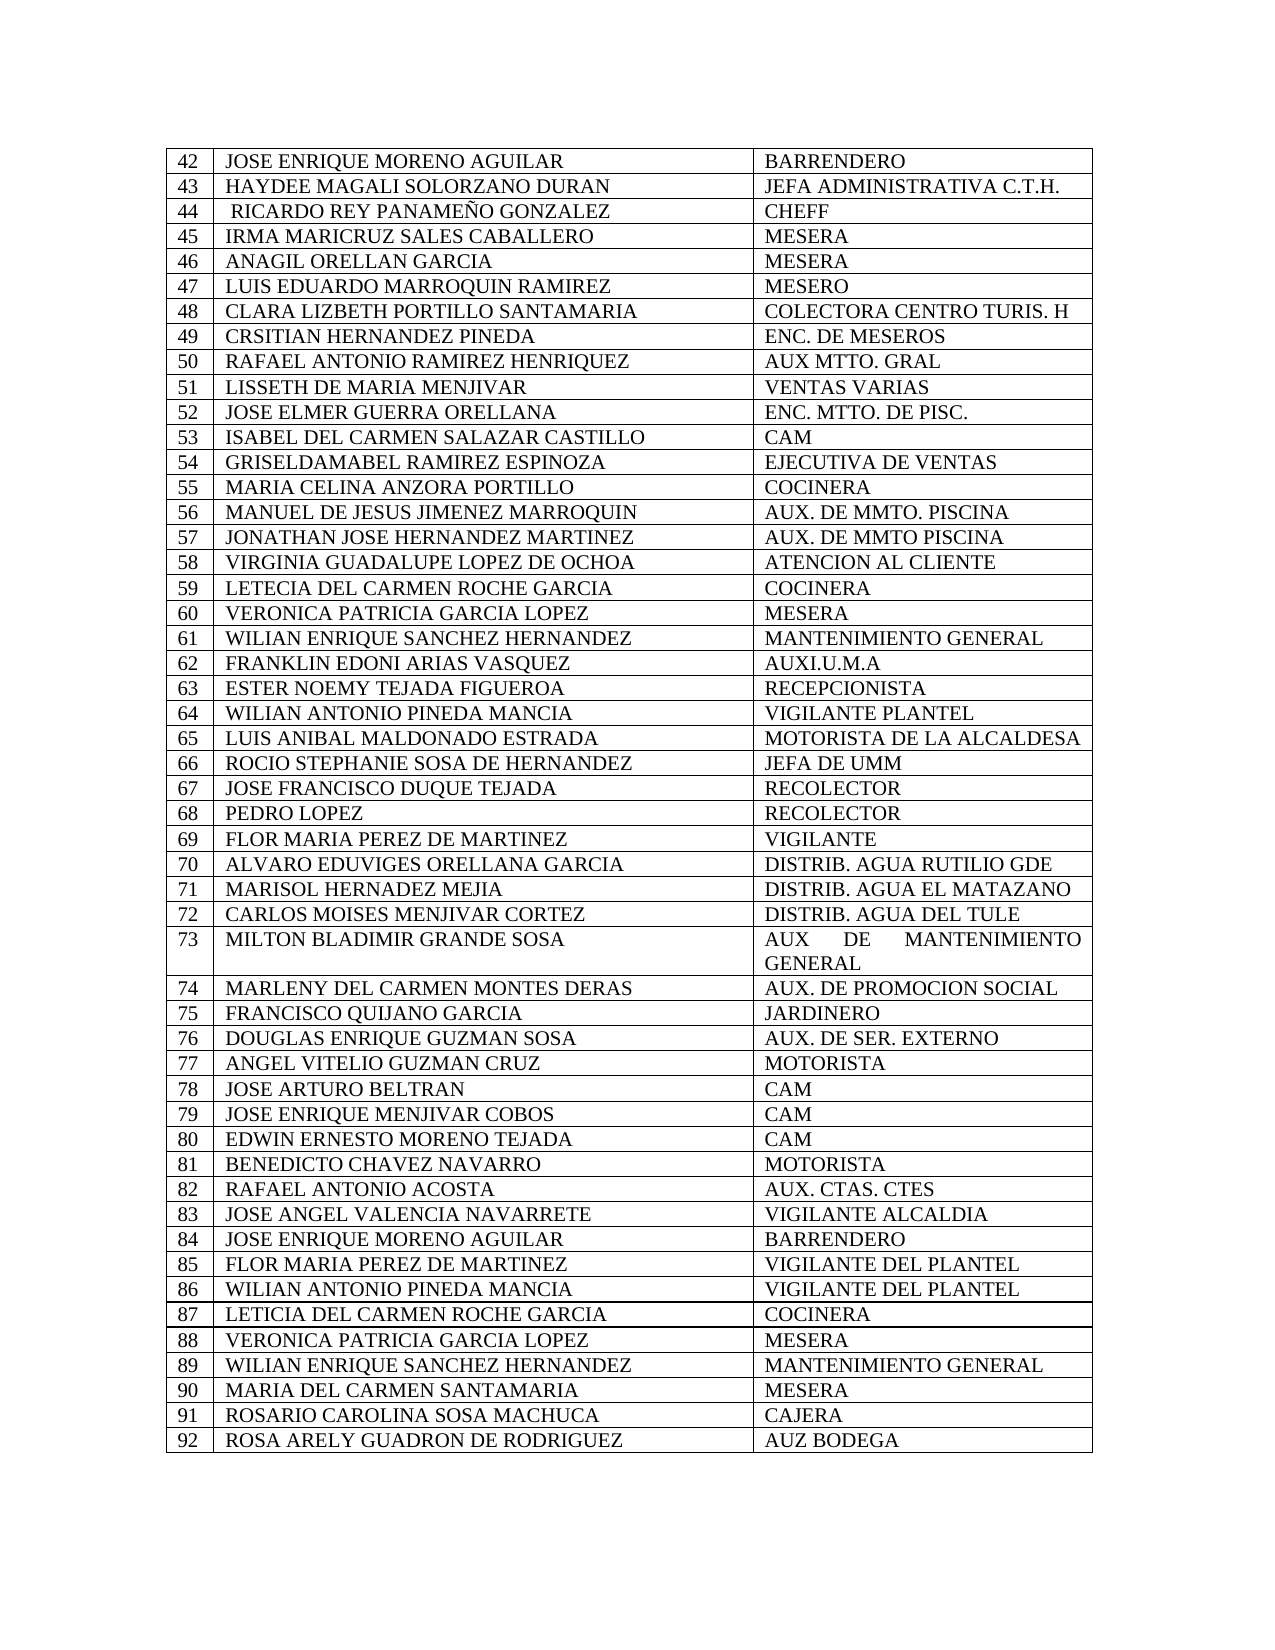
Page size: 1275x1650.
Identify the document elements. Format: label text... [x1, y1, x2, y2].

table_cell JOSE ENRIQUE MORENO AGUILAR [214, 149, 753, 173]
table_cell ANGEL VITELIO GUZMAN CRUZ [214, 1051, 753, 1075]
table_cell MANTENIMIENTO GENERAL [754, 626, 1092, 650]
table_cell MARLENY DEL CARMEN MONTES DERAS [214, 976, 753, 1000]
table_cell 47 [167, 274, 213, 298]
table_cell FRANCISCO QUIJANO GARCIA [214, 1001, 753, 1025]
table_cell LUIS EDUARDO MARROQUIN RAMIREZ [214, 274, 753, 298]
table_cell RECEPCIONISTA [754, 676, 1092, 700]
table_cell DISTRIB. AGUA RUTILIO GDE [754, 852, 1092, 876]
table_cell 48 [167, 299, 213, 323]
table_cell ROCIO STEPHANIE SOSA DE HERNANDEZ [214, 751, 753, 775]
table_cell JEFA DE UMM [754, 751, 1092, 775]
table_cell CRSITIAN HERNANDEZ PINEDA [214, 324, 753, 348]
table_cell VERONICA PATRICIA GARCIA LOPEZ [214, 1328, 753, 1352]
table_cell ROSA ARELY GUADRON DE RODRIGUEZ [214, 1428, 753, 1452]
table_cell AUX. DE MMTO PISCINA [754, 525, 1092, 549]
table_cell COLECTORA CENTRO TURIS. H [754, 299, 1092, 323]
table_cell MILTON BLADIMIR GRANDE SOSA [214, 927, 753, 975]
table_cell JOSE ENRIQUE MORENO AGUILAR [214, 1227, 753, 1251]
table_cell PEDRO LOPEZ [214, 801, 753, 825]
table_cell JONATHAN JOSE HERNANDEZ MARTINEZ [214, 525, 753, 549]
table_cell MOTORISTA [754, 1152, 1092, 1176]
table_cell 50 [167, 350, 213, 373]
table_cell 62 [167, 651, 213, 675]
table_cell 44 [167, 199, 213, 223]
table_cell GRISELDAMABEL RAMIREZ ESPINOZA [214, 450, 753, 474]
table_cell LISSETH DE MARIA MENJIVAR [214, 375, 753, 399]
table_cell VERONICA PATRICIA GARCIA LOPEZ [214, 601, 753, 624]
table_cell 80 [167, 1127, 213, 1151]
table_cell CAM [754, 1127, 1092, 1151]
table_cell 61 [167, 626, 213, 650]
table_cell AUZ BODEGA [754, 1428, 1092, 1452]
table_cell ALVARO EDUVIGES ORELLANA GARCIA [214, 852, 753, 876]
table_cell 66 [167, 751, 213, 775]
table_cell 54 [167, 450, 213, 474]
table_cell RAFAEL ANTONIO ACOSTA [214, 1177, 753, 1201]
table_cell ENC. MTTO. DE PISC. [754, 400, 1092, 424]
table_cell VIGILANTE DEL PLANTEL [754, 1252, 1092, 1276]
table_cell 63 [167, 676, 213, 700]
table_cell FLOR MARIA PEREZ DE MARTINEZ [214, 1252, 753, 1276]
table_cell MARIA CELINA ANZORA PORTILLO [214, 475, 753, 499]
table_cell VIGILANTE DEL PLANTEL [754, 1277, 1092, 1301]
table_cell ATENCION AL CLIENTE [754, 550, 1092, 574]
table_cell RECOLECTOR [754, 776, 1092, 800]
table_cell DISTRIB. AGUA EL MATAZANO [754, 877, 1092, 901]
table_cell 87 [167, 1303, 213, 1326]
table_cell RICARDO REY PANAMEÑO GONZALEZ [214, 199, 753, 223]
table_cell MANUEL DE JESUS JIMENEZ MARROQUIN [214, 500, 753, 524]
table_cell DOUGLAS ENRIQUE GUZMAN SOSA [214, 1026, 753, 1050]
table_cell COCINERA [754, 475, 1092, 499]
table_cell 45 [167, 224, 213, 248]
table_cell JOSE ENRIQUE MENJIVAR COBOS [214, 1102, 753, 1126]
table_cell 51 [167, 375, 213, 399]
table_cell 90 [167, 1378, 213, 1402]
table_cell BARRENDERO [754, 1227, 1092, 1251]
table_cell VENTAS VARIAS [754, 375, 1092, 399]
table_cell EDWIN ERNESTO MORENO TEJADA [214, 1127, 753, 1151]
table_cell 65 [167, 726, 213, 750]
table_cell 55 [167, 475, 213, 499]
table_cell 72 [167, 902, 213, 926]
table_cell JARDINERO [754, 1001, 1092, 1025]
table_cell 78 [167, 1076, 213, 1101]
table_cell IRMA MARICRUZ SALES CABALLERO [214, 224, 753, 248]
table_cell VIGILANTE ALCALDIA [754, 1202, 1092, 1226]
table_cell 88 [167, 1328, 213, 1352]
table_cell 52 [167, 400, 213, 424]
table_cell ESTER NOEMY TEJADA FIGUEROA [214, 676, 753, 700]
table_cell 81 [167, 1152, 213, 1176]
table_cell 85 [167, 1252, 213, 1276]
table_cell LUIS ANIBAL MALDONADO ESTRADA [214, 726, 753, 750]
table_cell AUX DE MANTENIMIENTO GENERAL [754, 927, 1092, 975]
table_cell 46 [167, 249, 213, 273]
table_cell 89 [167, 1353, 213, 1377]
table_cell 60 [167, 601, 213, 624]
table_cell CLARA LIZBETH PORTILLO SANTAMARIA [214, 299, 753, 323]
table_cell CHEFF [754, 199, 1092, 223]
table_cell LETICIA DEL CARMEN ROCHE GARCIA [214, 1303, 753, 1326]
table_cell MARIA DEL CARMEN SANTAMARIA [214, 1378, 753, 1402]
table_cell MOTORISTA [754, 1051, 1092, 1075]
table_cell COCINERA [754, 575, 1092, 599]
table_cell CAM [754, 1102, 1092, 1126]
table_cell CARLOS MOISES MENJIVAR CORTEZ [214, 902, 753, 926]
table_cell JOSE FRANCISCO DUQUE TEJADA [214, 776, 753, 800]
table_cell AUX. DE MMTO. PISCINA [754, 500, 1092, 524]
table_cell 71 [167, 877, 213, 901]
table_cell 86 [167, 1277, 213, 1301]
table_cell 73 [167, 927, 213, 975]
table_cell ENC. DE MESEROS [754, 324, 1092, 348]
table_cell 74 [167, 976, 213, 1000]
table_cell JEFA ADMINISTRATIVA C.T.H. [754, 174, 1092, 198]
table_cell DISTRIB. AGUA DEL TULE [754, 902, 1092, 926]
table_cell 91 [167, 1403, 213, 1427]
table_cell 64 [167, 701, 213, 725]
table_cell JOSE ARTURO BELTRAN [214, 1076, 753, 1101]
table_cell BENEDICTO CHAVEZ NAVARRO [214, 1152, 753, 1176]
table_cell VIGILANTE PLANTEL [754, 701, 1092, 725]
table_cell CAJERA [754, 1403, 1092, 1427]
table_cell CAM [754, 425, 1092, 449]
table_cell RAFAEL ANTONIO RAMIREZ HENRIQUEZ [214, 350, 753, 373]
table_cell WILIAN ANTONIO PINEDA MANCIA [214, 1277, 753, 1301]
table_cell VIRGINIA GUADALUPE LOPEZ DE OCHOA [214, 550, 753, 574]
table_cell 77 [167, 1051, 213, 1075]
table_cell BARRENDERO [754, 149, 1092, 173]
table_cell EJECUTIVA DE VENTAS [754, 450, 1092, 474]
table_cell 92 [167, 1428, 213, 1452]
table_cell 68 [167, 801, 213, 825]
table_cell 69 [167, 826, 213, 851]
table_cell 83 [167, 1202, 213, 1226]
table_cell MOTORISTA DE LA ALCALDESA [754, 726, 1092, 750]
table_cell AUX MTTO. GRAL [754, 350, 1092, 373]
table_cell 67 [167, 776, 213, 800]
table_cell JOSE ANGEL VALENCIA NAVARRETE [214, 1202, 753, 1226]
table_cell MESERA [754, 224, 1092, 248]
table_cell 82 [167, 1177, 213, 1201]
table_cell MESERA [754, 1378, 1092, 1402]
table_cell JOSE ELMER GUERRA ORELLANA [214, 400, 753, 424]
table_cell 58 [167, 550, 213, 574]
table_cell MARISOL HERNADEZ MEJIA [214, 877, 753, 901]
table_cell AUXI.U.M.A [754, 651, 1092, 675]
table_cell AUX. DE SER. EXTERNO [754, 1026, 1092, 1050]
table_cell ROSARIO CAROLINA SOSA MACHUCA [214, 1403, 753, 1427]
table_cell WILIAN ANTONIO PINEDA MANCIA [214, 701, 753, 725]
table_cell MANTENIMIENTO GENERAL [754, 1353, 1092, 1377]
table_cell ANAGIL ORELLAN GARCIA [214, 249, 753, 273]
table_cell AUX. DE PROMOCION SOCIAL [754, 976, 1092, 1000]
table_cell MESERA [754, 601, 1092, 624]
table_cell 75 [167, 1001, 213, 1025]
table_cell 59 [167, 575, 213, 599]
table_cell 70 [167, 852, 213, 876]
table_cell ISABEL DEL CARMEN SALAZAR CASTILLO [214, 425, 753, 449]
table_cell MESERA [754, 249, 1092, 273]
table_cell FLOR MARIA PEREZ DE MARTINEZ [214, 826, 753, 851]
table_cell 84 [167, 1227, 213, 1251]
table_cell MESERO [754, 274, 1092, 298]
table_cell CAM [754, 1076, 1092, 1101]
table_cell 49 [167, 324, 213, 348]
table_cell HAYDEE MAGALI SOLORZANO DURAN [214, 174, 753, 198]
table_cell 53 [167, 425, 213, 449]
table_cell MESERA [754, 1328, 1092, 1352]
table_cell RECOLECTOR [754, 801, 1092, 825]
table_cell AUX. CTAS. CTES [754, 1177, 1092, 1201]
table_cell COCINERA [754, 1303, 1092, 1326]
table_cell 56 [167, 500, 213, 524]
table_cell FRANKLIN EDONI ARIAS VASQUEZ [214, 651, 753, 675]
table_cell 79 [167, 1102, 213, 1126]
table_cell LETECIA DEL CARMEN ROCHE GARCIA [214, 575, 753, 599]
table_cell VIGILANTE [754, 826, 1092, 851]
table_cell 42 [167, 149, 213, 173]
table_cell 57 [167, 525, 213, 549]
table_cell 76 [167, 1026, 213, 1050]
table_cell WILIAN ENRIQUE SANCHEZ HERNANDEZ [214, 1353, 753, 1377]
table_cell 43 [167, 174, 213, 198]
table_cell WILIAN ENRIQUE SANCHEZ HERNANDEZ [214, 626, 753, 650]
